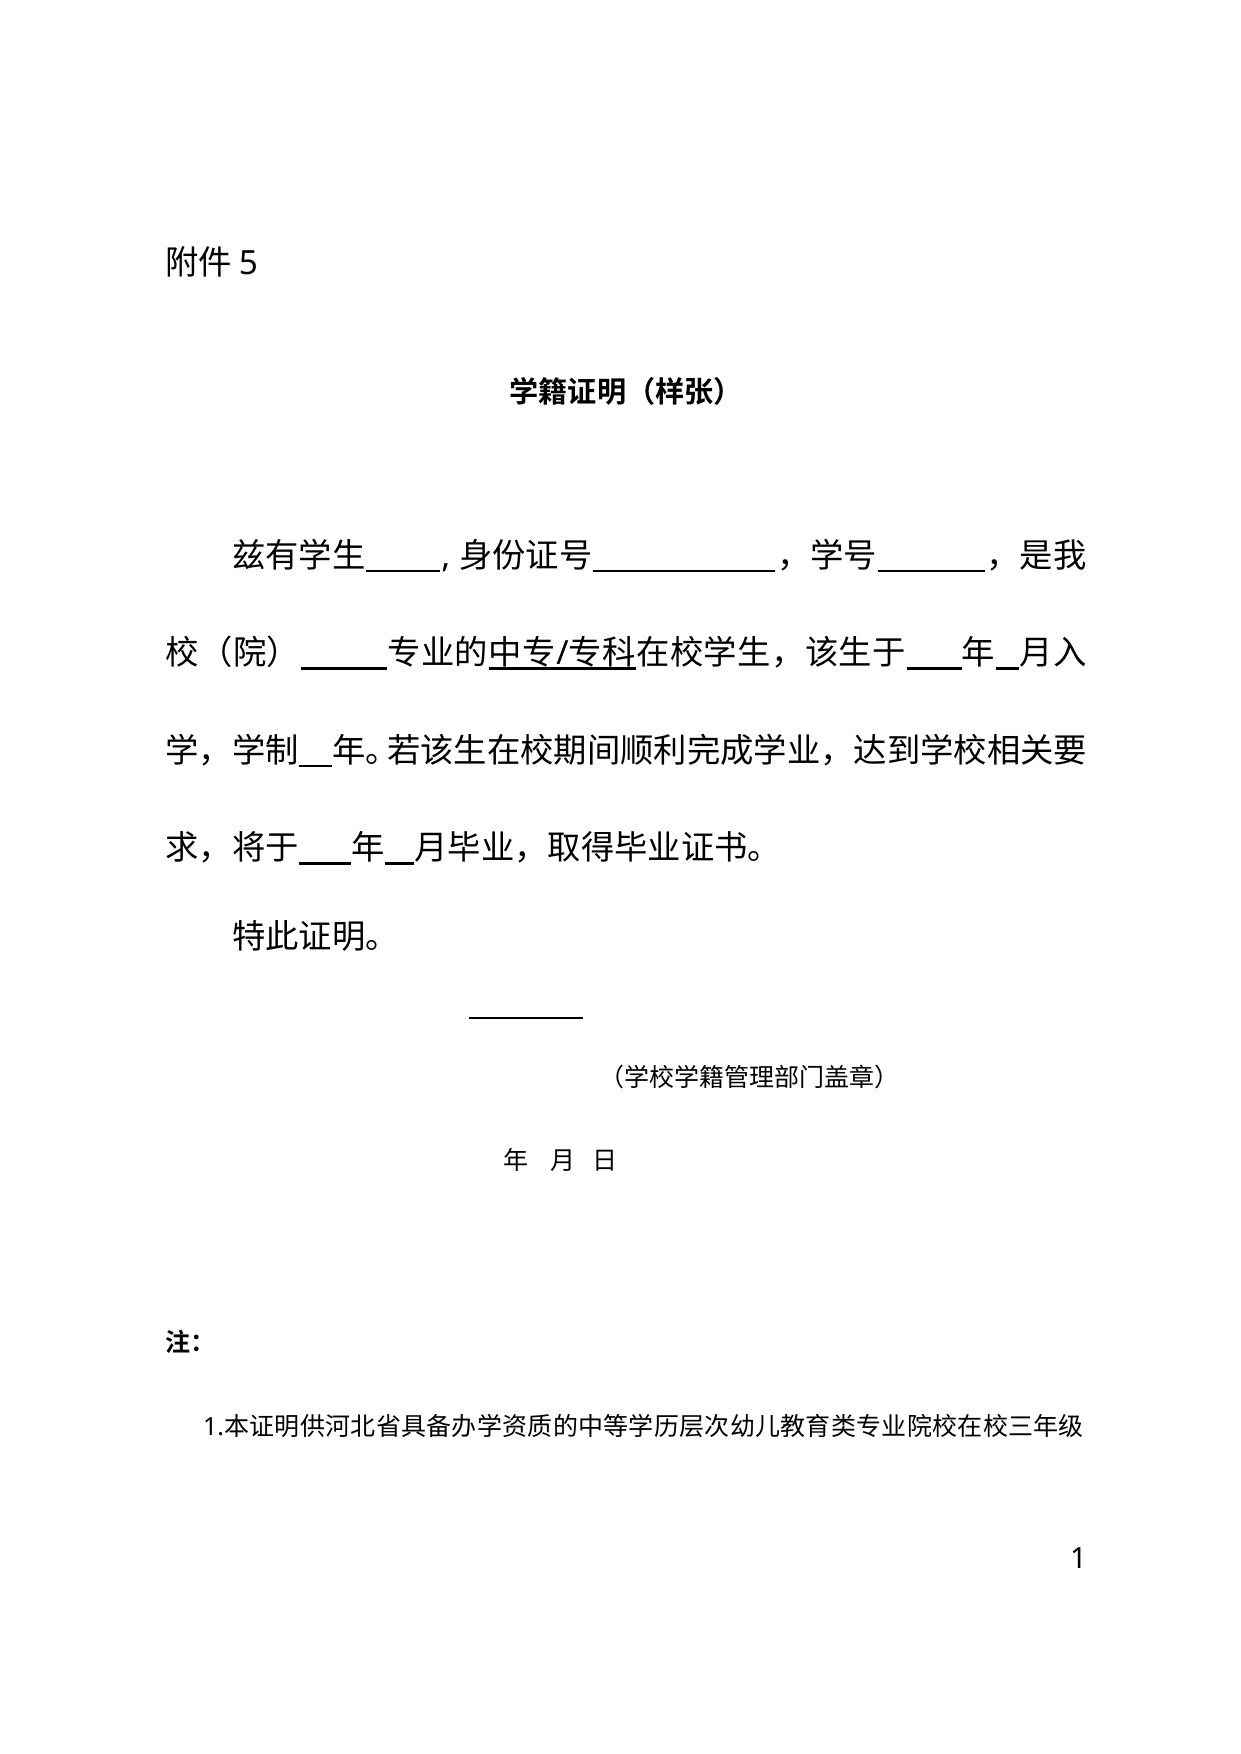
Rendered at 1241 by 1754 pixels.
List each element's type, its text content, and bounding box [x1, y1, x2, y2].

text 年 月 日 [165, 1126, 1087, 1191]
text （学校学籍管理部门盖章） [165, 1043, 1087, 1108]
text 兹有学生 , 身份证号 ，学号 ，是我校（院） 专业的中专/专科在校学生，该生于 年 月入学，学制 年。若该生在校期间顺利完成学业，达到学校相关要求，将于 年 月毕业，取得毕业证书。 [165, 520, 1087, 878]
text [165, 1392, 1087, 1457]
text 注： [165, 1308, 1087, 1373]
text 特此证明。 [165, 902, 1087, 967]
text 学籍证明（样张） [165, 358, 1087, 423]
text 附件5 [165, 228, 1087, 293]
